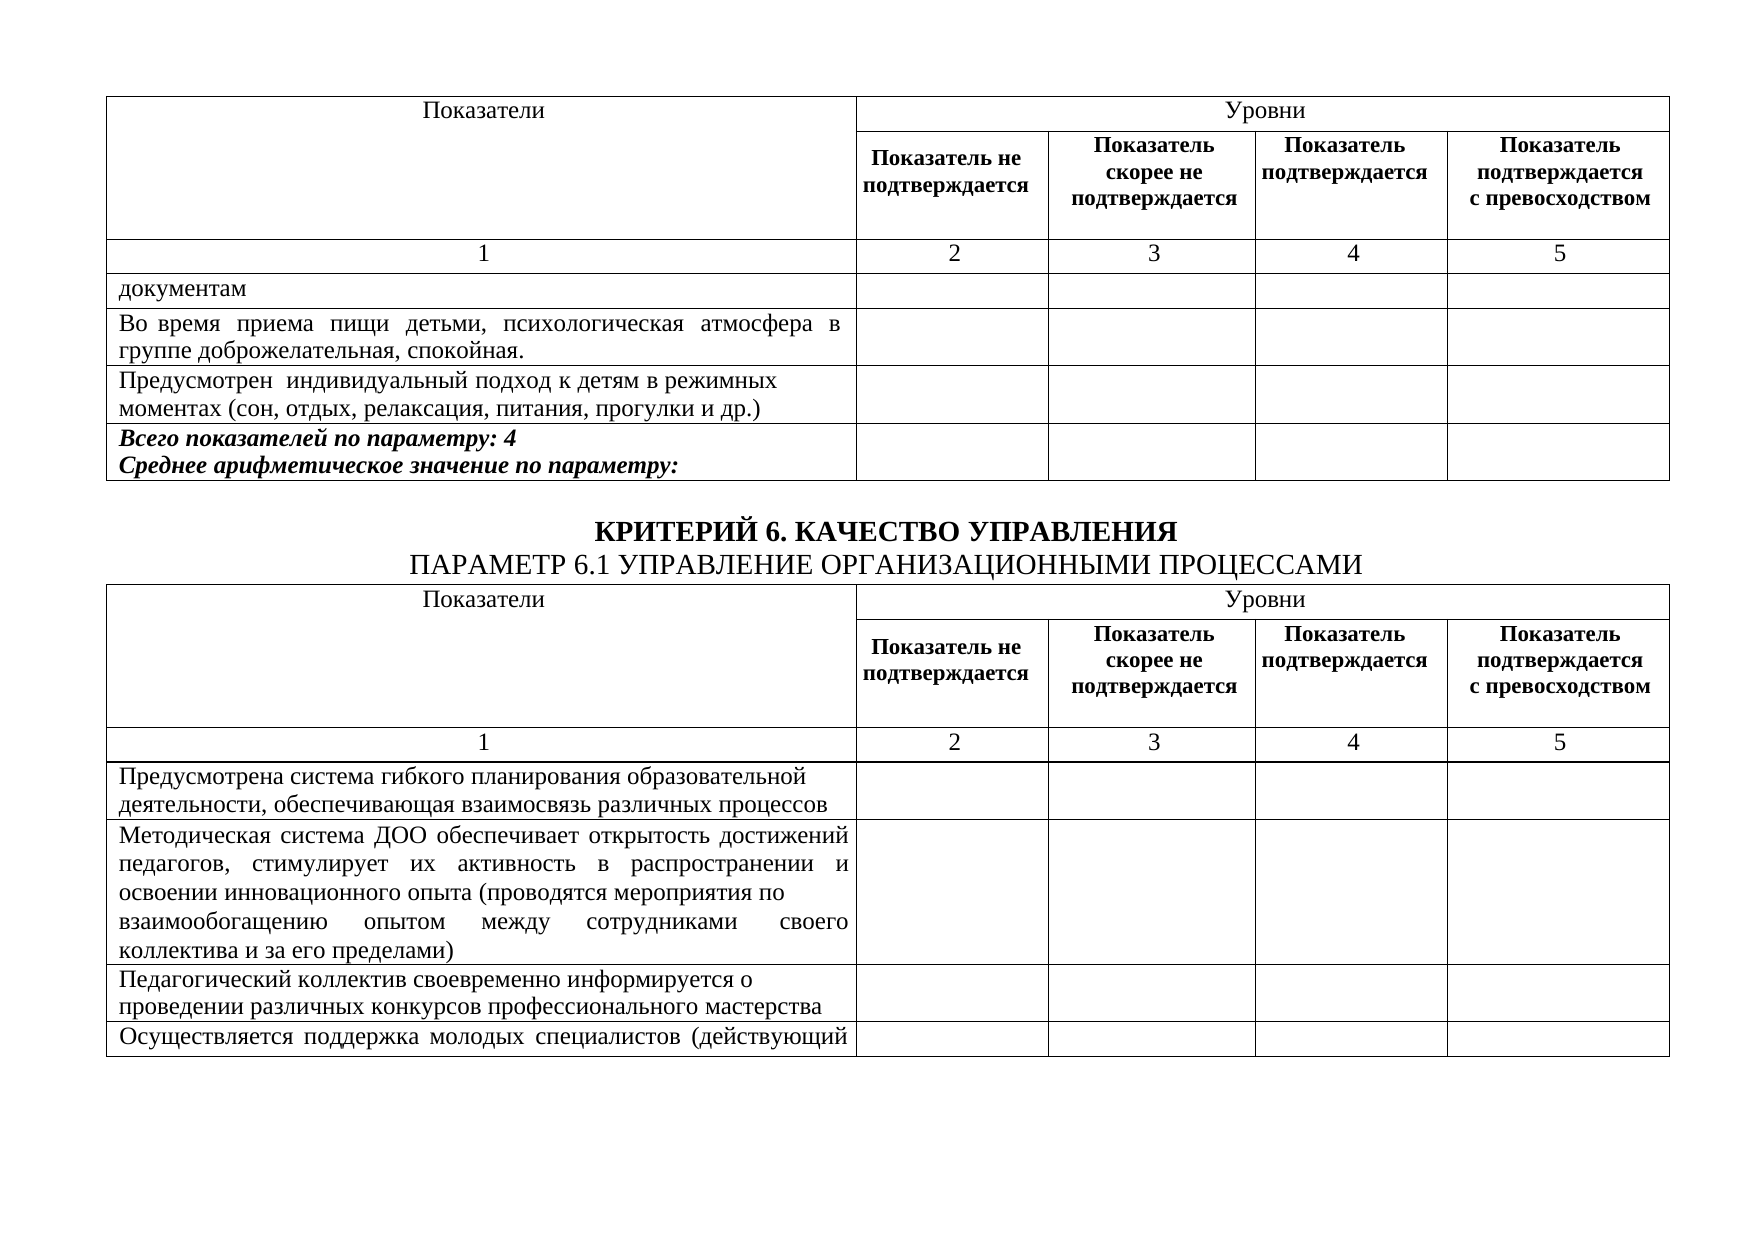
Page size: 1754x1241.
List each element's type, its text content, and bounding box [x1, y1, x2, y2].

table_cell [1049, 366, 1255, 423]
table_cell [1256, 424, 1447, 480]
table_cell 3 [1049, 728, 1255, 761]
table_cell [1448, 309, 1669, 365]
table_cell [1448, 820, 1669, 963]
table_cell 3 [1049, 240, 1255, 273]
table_cell Показатель не подтверждается [857, 620, 1048, 727]
table_cell Во время приема пищи детьми, психологическая атмосфера в группе доброжелательная, спокойная. [107, 309, 856, 365]
table_cell [1448, 965, 1669, 1021]
table_cell [1448, 763, 1669, 819]
table_cell [1049, 309, 1255, 365]
table_cell Осуществляется поддержка молодых специалистов (действующий [107, 1022, 856, 1056]
table_cell [1049, 1022, 1255, 1056]
table_cell [857, 965, 1048, 1021]
table_cell Предусмотрен индивидуальный подход к детям в режимных моментах (сон, отдых, релаксация, питания, прогулки и др.) [107, 366, 856, 423]
table_cell [1448, 424, 1669, 480]
table_header Показатели [107, 585, 856, 727]
table_cell [1049, 820, 1255, 963]
table_cell [1256, 1022, 1447, 1056]
table_cell 1 [107, 240, 856, 273]
table_cell 5 [1448, 240, 1669, 273]
table_cell [1256, 820, 1447, 963]
table_cell [1256, 763, 1447, 819]
table_cell [1448, 366, 1669, 423]
table_cell Показатель подтверждается с превосходством [1448, 132, 1669, 238]
table_cell [1256, 274, 1447, 308]
table_cell 4 [1256, 728, 1447, 761]
table_cell 2 [857, 728, 1048, 761]
table_cell Показатель подтверждается с превосходством [1448, 620, 1669, 727]
table_header Показатели [107, 97, 856, 238]
table_cell [857, 820, 1048, 963]
table_header Уровни [857, 585, 1669, 619]
table_cell Показатель скорее не подтверждается [1049, 132, 1255, 238]
text ПАРАМЕТР 6.1 УПРАВЛЕНИЕ ОРГАНИЗАЦИОННЫМИ ПРОЦЕССАМИ [160, 548, 1612, 581]
table_cell Показатель подтверждается [1256, 620, 1447, 727]
table_cell 2 [857, 240, 1048, 273]
table_cell [1256, 309, 1447, 365]
table_header Уровни [857, 97, 1669, 131]
table_cell Предусмотрена система гибкого планирования образовательной деятельности, обеспечивающая взаимосвязь различных процессов [107, 763, 856, 819]
table_cell [857, 763, 1048, 819]
table_cell Показатель скорее не подтверждается [1049, 620, 1255, 727]
table_cell 4 [1256, 240, 1447, 273]
table_cell документам [107, 274, 856, 308]
table_cell [857, 366, 1048, 423]
subtitle КРИТЕРИЙ 6. КАЧЕСТВО УПРАВЛЕНИЯ [160, 514, 1612, 548]
table_cell [857, 309, 1048, 365]
table_cell 5 [1448, 728, 1669, 761]
table_cell [1049, 424, 1255, 480]
table_cell [1049, 763, 1255, 819]
table_cell 1 [107, 728, 856, 761]
table_cell [857, 274, 1048, 308]
table_cell [1049, 965, 1255, 1021]
table_cell Методическая система ДОО обеспечивает открытость достижений педагогов, стимулирует их активность в распространении и освоении инновационного опыта (проводятся мероприятия по взаимообогащению опытом между сотрудниками своего коллектива и за его пределами) [107, 820, 856, 963]
table_cell [1448, 1022, 1669, 1056]
table_cell [1448, 274, 1669, 308]
table_cell [857, 1022, 1048, 1056]
table_cell [1049, 274, 1255, 308]
table_cell Показатель не подтверждается [857, 132, 1048, 238]
table_cell Педагогический коллектив своевременно информируется о проведении различных конкурсов профессионального мастерства [107, 965, 856, 1021]
table_cell [1256, 965, 1447, 1021]
table_cell [1256, 366, 1447, 423]
table_cell Всего показателей по параметру: 4 Среднее арифметическое значение по параметру: [107, 424, 856, 480]
table_cell Показатель подтверждается [1256, 132, 1447, 238]
table_cell [857, 424, 1048, 480]
